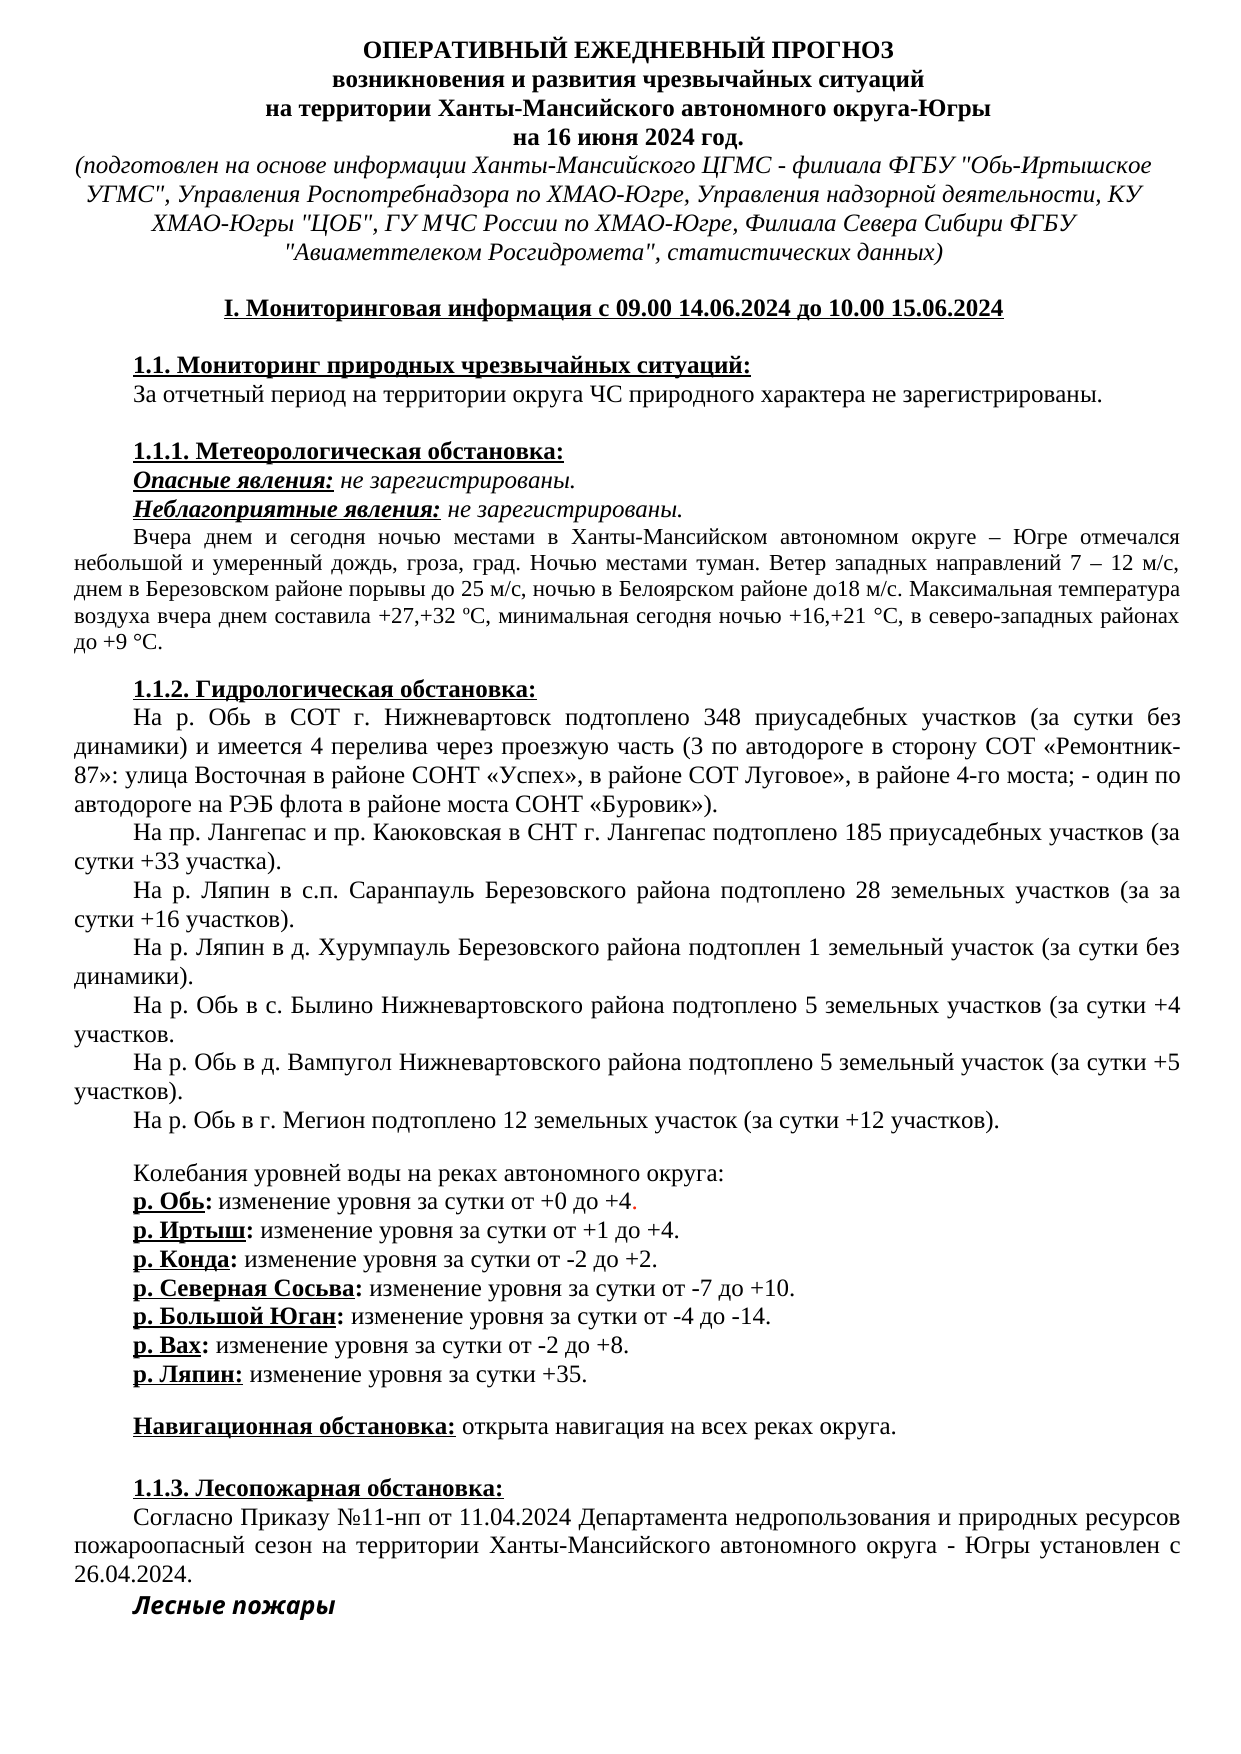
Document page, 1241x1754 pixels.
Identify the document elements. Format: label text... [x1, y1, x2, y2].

text На р. Обь в с. Былино Нижневартовского района подтоплено 5 земельных участков (за сутки +4 участков. [74, 990, 1182, 1047]
text р. Иртыш: изменение уровня за сутки от +1 до +4. [133, 1215, 1182, 1244]
text На р. Обь в г. Мегион подтоплено 12 земельных участок (за сутки +12 участков). [74, 1105, 1182, 1134]
text р. Северная Сосьва: изменение уровня за сутки от -7 до +10. [133, 1273, 1182, 1301]
text Колебания уровней воды на реках автономного округа: [74, 1158, 1182, 1186]
text ОПЕРАТИВНЫЙ ЕЖЕДНЕВНЫЙ ПРОГНОЗ [74, 35, 1153, 64]
text возникновения и развития чрезвычайных ситуаций [74, 64, 1153, 93]
text Лесные пожары [74, 1588, 1182, 1622]
text На р. Обь в СОТ г. Нижневартовск подтоплено 348 приусадебных участков (за сутки без динамики) и имеется 4 перелива через проезжую часть (3 по автодороге в сторону СОТ «Ремонтник-87»: улица Восточная в районе СОНТ «Успех», в районе СОТ Луговое», в районе 4-го моста; - один по автодороге на РЭБ флота в районе моста СОНТ «Буровик»). [74, 702, 1182, 817]
text 1.1. Мониторинг природных чрезвычайных ситуаций: [74, 350, 1153, 379]
text Неблагоприятные явления: не зарегистрированы. [74, 494, 1182, 523]
text 1.1.2. Гидрологическая обстановка: [74, 674, 1182, 702]
text Вчера днем и сегодня ночью местами в Ханты-Мансийском автономном округе – Югре отмечался небольшой и умеренный дождь, гроза, град. Ночью местами туман. Ветер западных направлений 7 – 12 м/с, днем в Березовском районе порывы до 25 м/с, ночью в Белоярском районе до18 м/с. Максимальная температура воздуха вчера днем составила +27,+32 ºС, минимальная сегодня ночью +16,+21 °С, в северо-западных районах до +9 °С. [74, 523, 1182, 654]
text На пр. Лангепас и пр. Каюковская в СНТ г. Лангепас подтоплено 185 приусадебных участков (за сутки +33 участка). [74, 817, 1182, 875]
text Опасные явления: не зарегистрированы. [74, 465, 1182, 494]
text За отчетный период на территории округа ЧС природного характера не зарегистрированы. [74, 379, 1182, 408]
text на территории Ханты-Мансийского автономного округа-Югры [74, 93, 1153, 122]
text 1.1.3. Лесопожарная обстановка: [74, 1473, 1182, 1502]
text Согласно Приказу №11-нп от 11.04.2024 Департамента недропользования и природных ресурсов пожароопасный сезон на территории Ханты-Мансийского автономного округа - Югры установлен с 26.04.2024. [74, 1502, 1182, 1588]
text I. Мониторинговая информация с 09.00 14.06.2024 до 10.00 15.06.2024 [74, 294, 1153, 321]
text На р. Обь в д. Вампугол Нижневартовского района подтоплено 5 земельный участок (за сутки +5 участков). [74, 1047, 1182, 1105]
text р. Ляпин: изменение уровня за сутки +35. [133, 1359, 1182, 1388]
text на 16 июня 2024 год. [74, 122, 1153, 150]
text р. Вах: изменение уровня за сутки от -2 до +8. [133, 1330, 1182, 1359]
text Навигационная обстановка: открыта навигация на всех реках округа. [74, 1413, 1182, 1439]
text р. Обь: изменение уровня за сутки от +0 до +4. [133, 1186, 1182, 1215]
text На р. Ляпин в с.п. Саранпауль Березовского района подтоплено 28 земельных участков (за за сутки +16 участков). [74, 875, 1182, 932]
text На р. Ляпин в д. Хурумпауль Березовского района подтоплен 1 земельный участок (за сутки без динамики). [74, 932, 1182, 990]
text р. Конда: изменение уровня за сутки от -2 до +2. [133, 1244, 1182, 1273]
text (подготовлен на основе информации Ханты-Мансийского ЦГМС - филиала ФГБУ "Обь-Иртышское УГМС", Управления Роспотребнадзора по ХМАО-Югре, Управления надзорной деятельности, КУ ХМАО-Югры "ЦОБ", ГУ МЧС России по ХМАО-Югре, Филиала Севера Сибири ФГБУ "Авиаметтелеком Росгидромета", статистических данных) [74, 150, 1153, 265]
text 1.1.1. Метеорологическая обстановка: [74, 436, 1187, 465]
text р. Большой Юган: изменение уровня за сутки от -4 до -14. [133, 1301, 1182, 1330]
